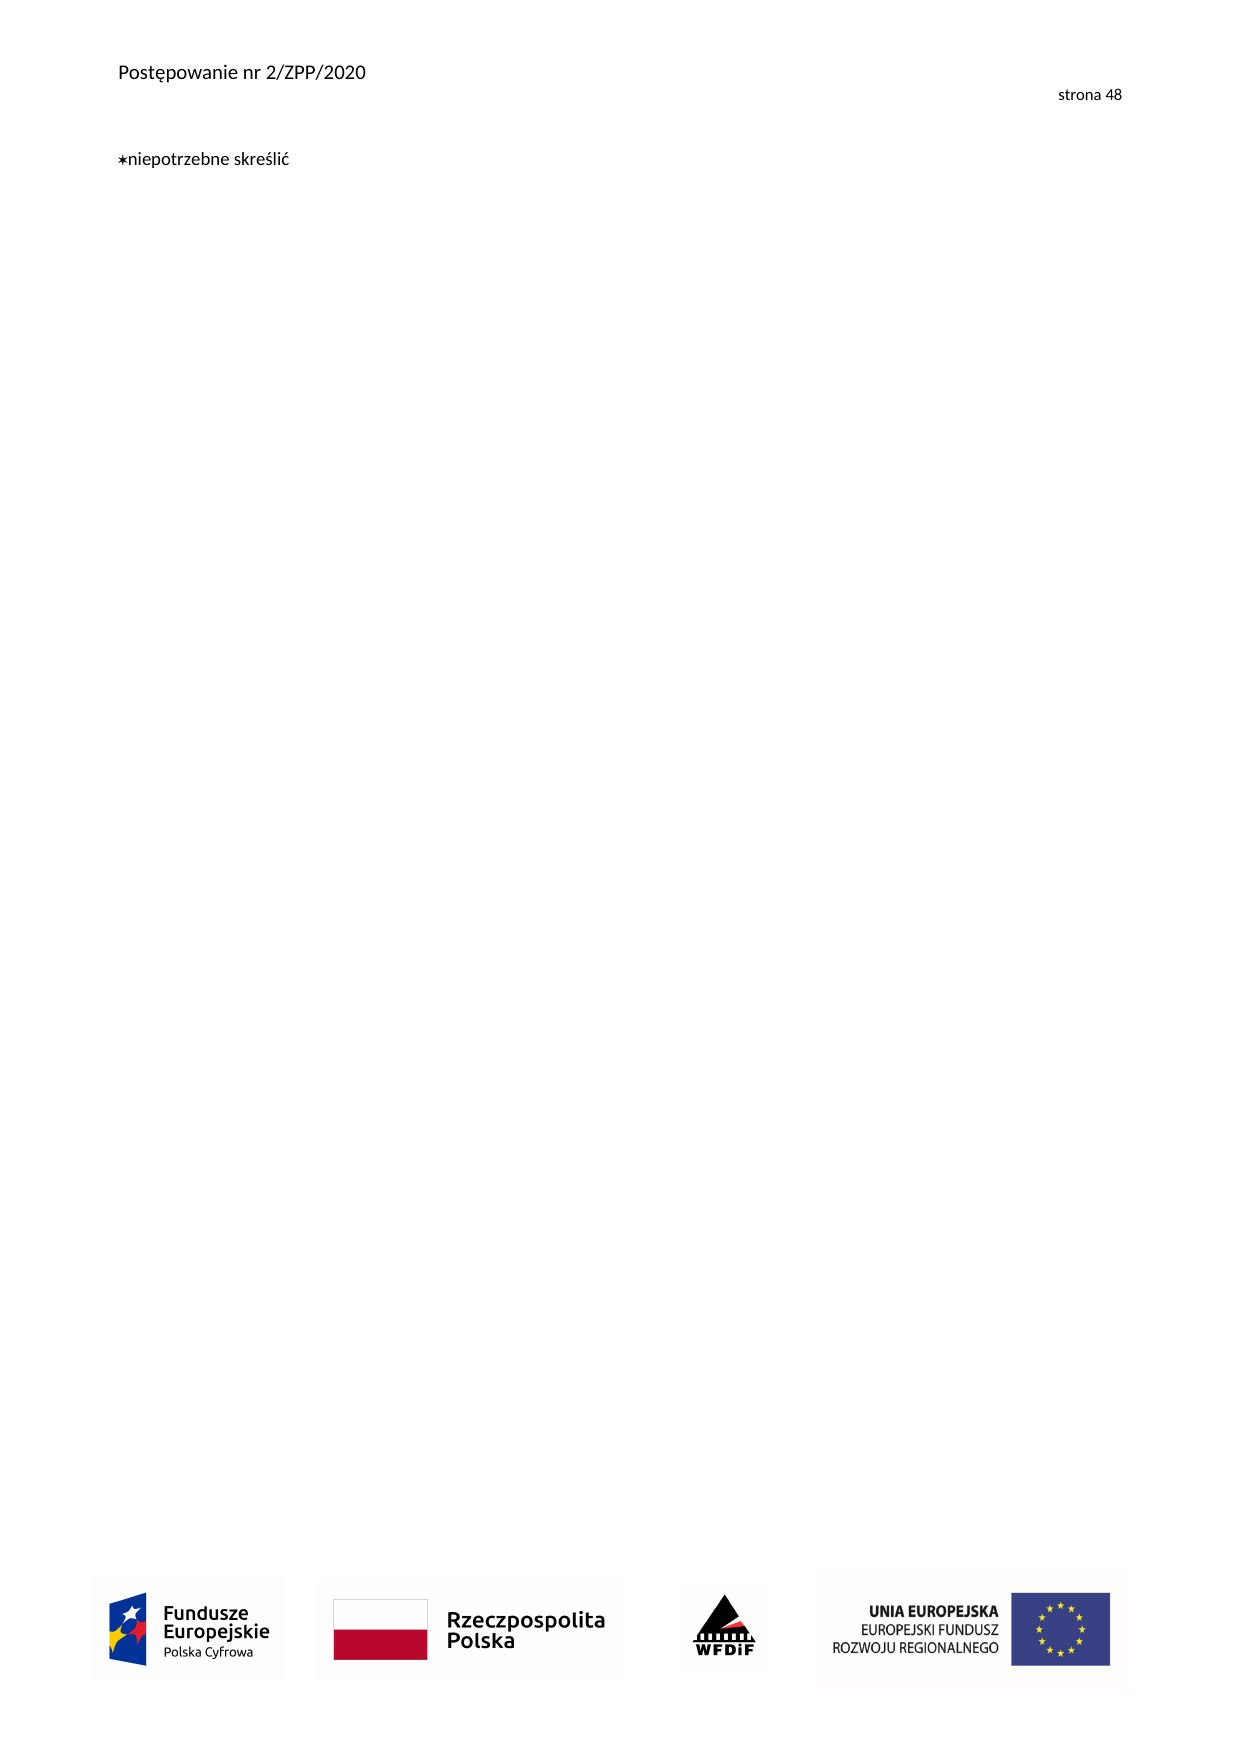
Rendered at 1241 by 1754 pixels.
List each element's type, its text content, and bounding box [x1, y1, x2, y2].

text niepotrzebne skreślić [118, 147, 1122, 170]
picture [313, 1579, 625, 1680]
picture [91, 1574, 285, 1684]
picture [678, 1583, 770, 1675]
picture [813, 1569, 1129, 1689]
